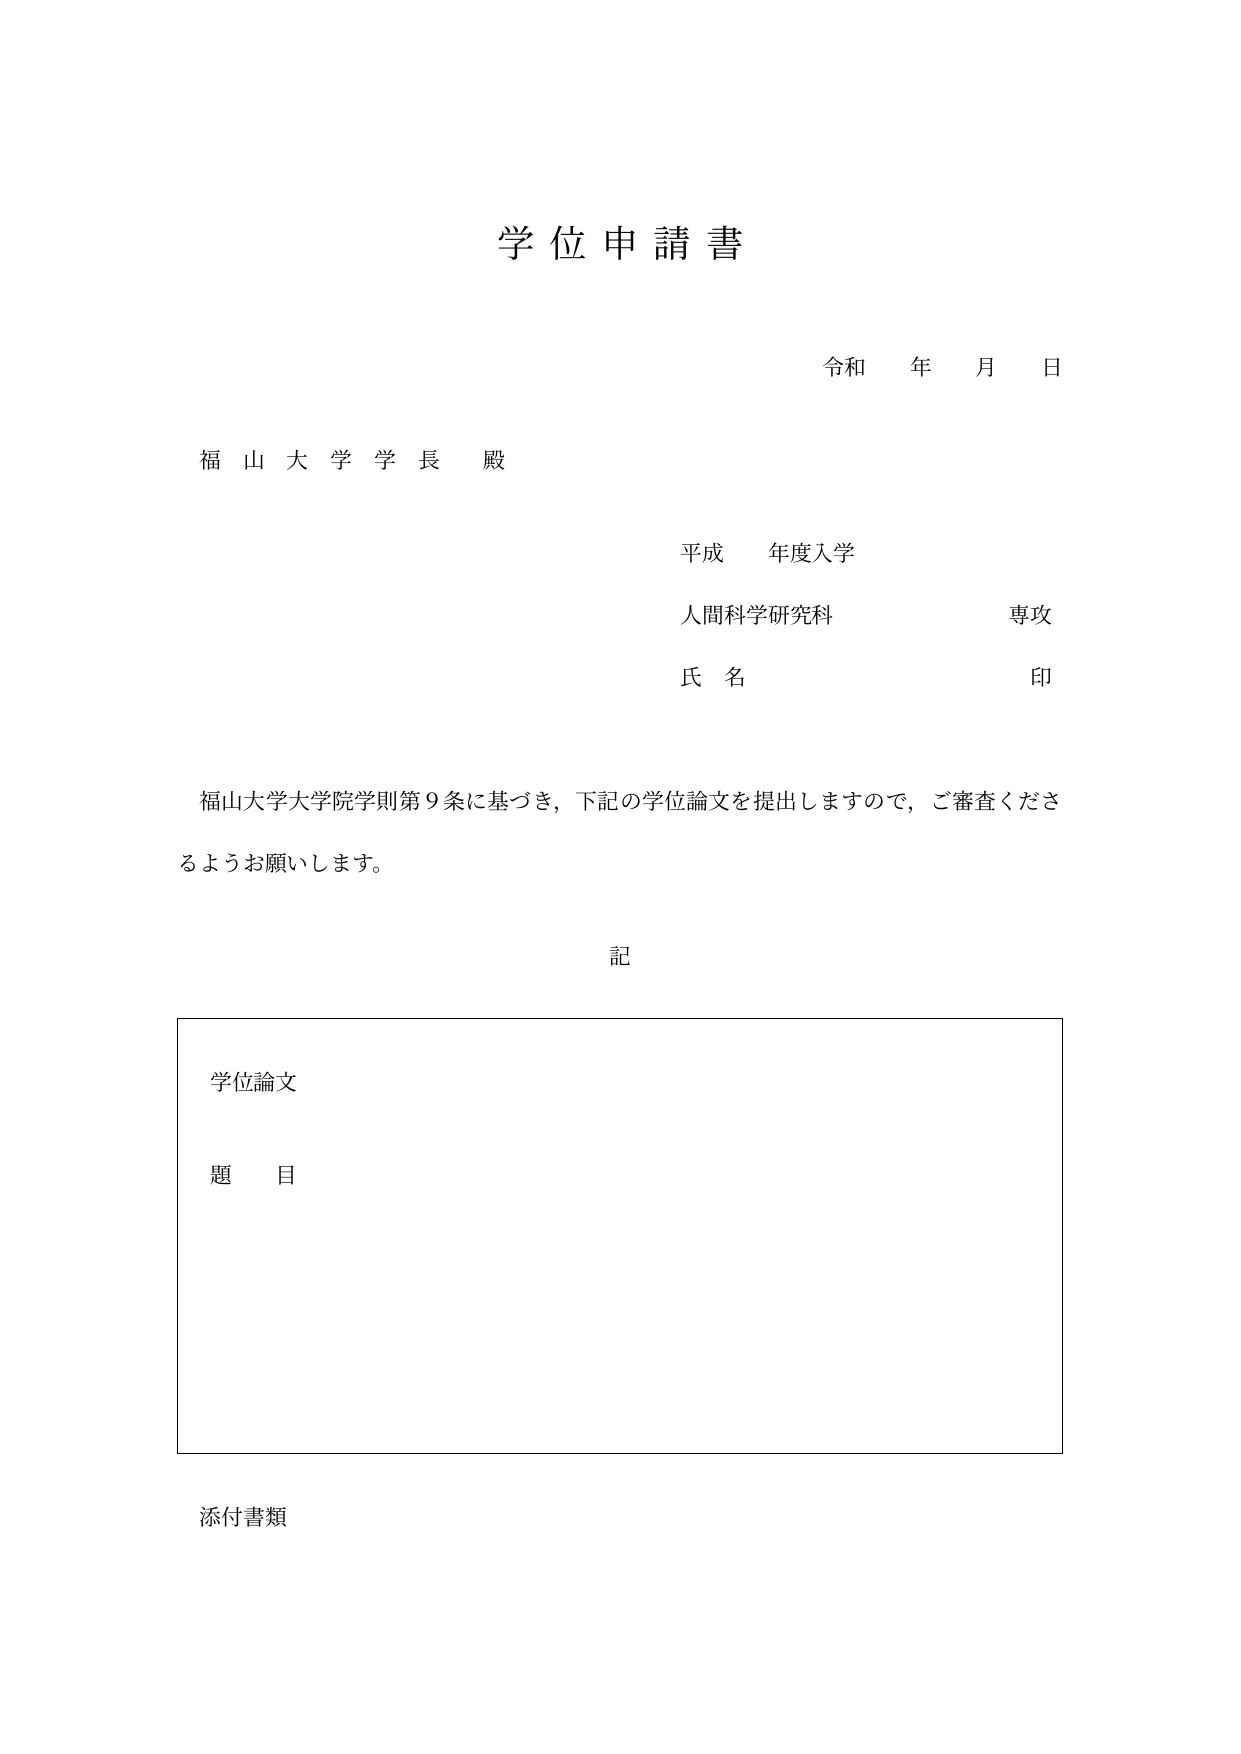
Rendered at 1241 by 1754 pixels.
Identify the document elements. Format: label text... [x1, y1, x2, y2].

text 令和 年 月 日 [177, 334, 1063, 397]
text 福 山 大 学 学 長 殿 [177, 428, 1063, 490]
table_header 学位論文 題 目 [178, 1019, 1062, 1453]
text 人間科学研究科 専攻 [177, 583, 1063, 645]
text 学位申請書 [177, 210, 1063, 272]
text 平成 年度入学 [177, 521, 1063, 583]
text 福山大学大学院学則第９条に基づき，下記の学位論文を提出しますので，ご審査くださるようお願いします。 [177, 769, 1063, 893]
text 添付書類 [177, 1485, 1063, 1547]
text 氏 名 印 [177, 645, 1063, 707]
subtitle 記 [177, 924, 1063, 986]
